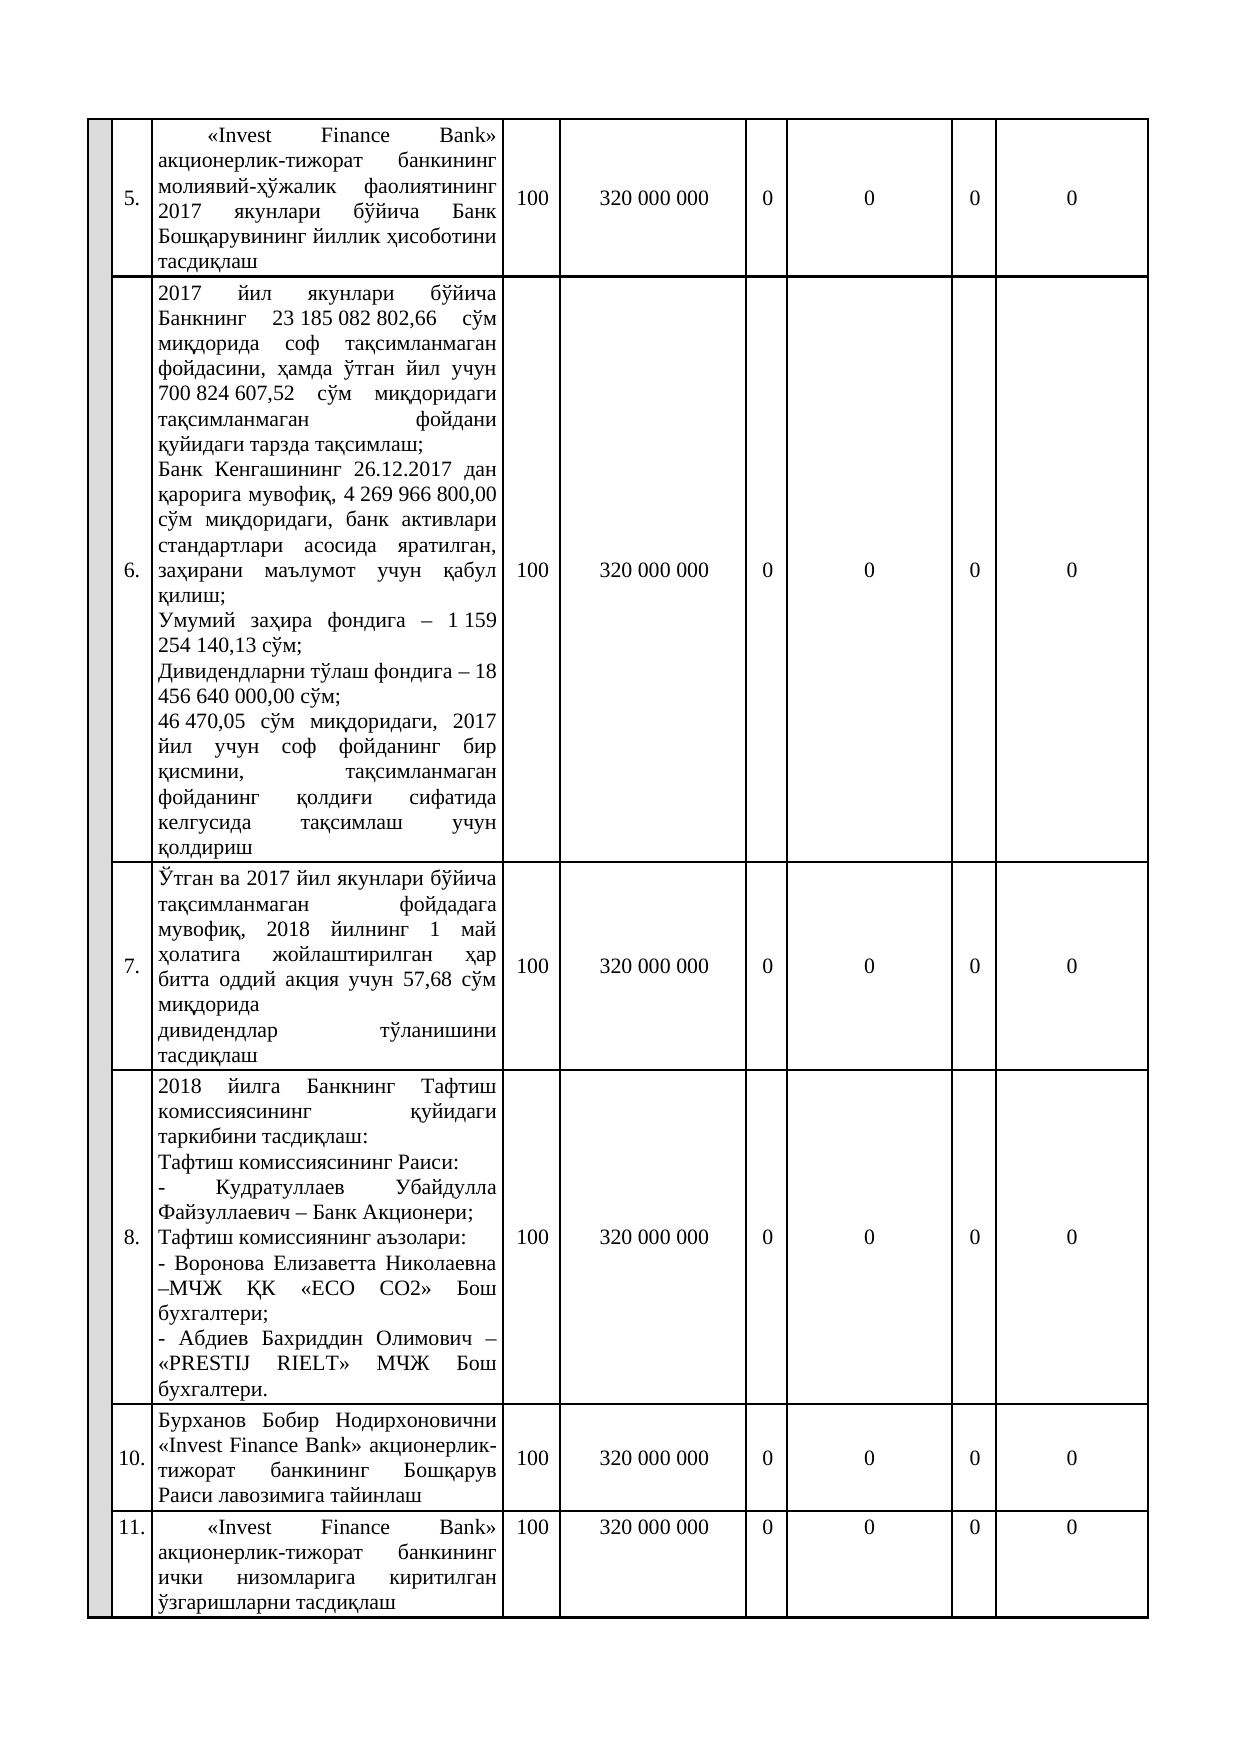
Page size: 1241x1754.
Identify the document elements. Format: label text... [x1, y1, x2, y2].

table_cell 320 000 000 [561, 120, 745, 275]
table_cell 320 000 000 [561, 1512, 745, 1616]
table_cell 320 000 000 [561, 1071, 745, 1403]
table_cell 320 000 000 [561, 278, 745, 861]
table_cell 0 [788, 278, 951, 861]
table_cell 7. [113, 863, 151, 1069]
table_cell 0 [953, 1405, 995, 1509]
table_cell 0 [997, 278, 1147, 861]
table_cell 0 [997, 120, 1147, 275]
table_cell «Invest Finance Bank» акционерлик-тижорат банкининг молиявий-ҳўжалик фаолиятининг 2017 якунлари бўйича Банк Бошқарувининг йиллик ҳисоботини тасдиқлаш [153, 120, 502, 275]
table_cell 100 [504, 1512, 559, 1616]
table_cell 2018 йилга Банкнинг Тафтиш комиссиясининг қуйидаги таркибини тасдиқлаш: Тафтиш комиссиясининг Раиси: - Кудратуллаев Убайдулла Файзуллаевич – Банк Акционери; Тафтиш комиссиянинг аъзолари: - Воронова Елизаветта Николаевна –МЧЖ ҚК «ECO CO2» Бош бухгалтери; - Абдиев Бахриддин Олимович – «PRESTIJ RIELT» МЧЖ Бош бухгалтери. [153, 1071, 502, 1403]
table_cell 0 [747, 863, 786, 1069]
table_cell 100 [504, 278, 559, 861]
table_cell 0 [747, 278, 786, 861]
table_cell 320 000 000 [561, 1405, 745, 1509]
table_cell Ўтган ва 2017 йил якунлари бўйича тақсимланмаган фойдадага мувофиқ, 2018 йилнинг 1 май ҳолатига жойлаштирилган ҳар битта оддий акция учун 57,68 сўм миқдорида дивидендлар тўланишини тасдиқлаш [153, 863, 502, 1069]
table_cell 100 [504, 1071, 559, 1403]
table_cell 0 [953, 1512, 995, 1616]
table_cell 0 [747, 1071, 786, 1403]
table_cell 0 [997, 1512, 1147, 1616]
table_cell 0 [747, 120, 786, 275]
table_cell 0 [997, 863, 1147, 1069]
table_cell 0 [997, 1071, 1147, 1403]
table_cell 0 [788, 1071, 951, 1403]
table_cell «Invest Finance Bank» акционерлик-тижорат банкининг ички низомларига киритилган ўзгаришларни тасдиқлаш [153, 1512, 502, 1616]
table_cell 0 [747, 1405, 786, 1509]
table_cell 320 000 000 [561, 863, 745, 1069]
table_cell 11. [113, 1512, 151, 1616]
table_cell 0 [953, 120, 995, 275]
table_cell 0 [953, 278, 995, 861]
table_cell 100 [504, 120, 559, 275]
table_cell Бурханов Бобир Нодирхоновични «Invest Finance Bank» акционерлик-тижорат банкининг Бошқарув Раиси лавозимига тайинлаш [153, 1405, 502, 1509]
table_cell 0 [953, 863, 995, 1069]
table_cell 0 [788, 1405, 951, 1509]
table_cell 0 [997, 1405, 1147, 1509]
table_cell 8. [113, 1071, 151, 1403]
table_cell 0 [788, 120, 951, 275]
table_cell 100 [504, 863, 559, 1069]
table_cell 6. [113, 278, 151, 861]
table_cell 0 [953, 1071, 995, 1403]
table_cell 100 [504, 1405, 559, 1509]
table_cell 0 [788, 863, 951, 1069]
table_cell 5. [113, 120, 151, 275]
table_cell 2017 йил якунлари бўйича Банкнинг 23 185 082 802,66 сўм миқдорида соф тақсимланмаган фойдасини, ҳамда ўтган йил учун 700 824 607,52 сўм миқдоридаги тақсимланмаган фойдани қуйидаги тарзда тақсимлаш; Банк Кенгашининг 26.12.2017 дан қарорига мувофиқ, 4 269 966 800,00 сўм миқдоридаги, банк активлари стандартлари асосида яратилган, заҳирани маълумот учун қабул қилиш; Умумий заҳира фондига – 1 159 254 140,13 сўм; Дивидендларни тўлаш фондига – 18 456 640 000,00 сўм; 46 470,05 сўм миқдоридаги, 2017 йил учун соф фойданинг бир қисмини, тақсимланмаган фойданинг қолдиғи сифатида келгусида тақсимлаш учун қолдириш [153, 278, 502, 861]
table_cell 0 [747, 1512, 786, 1616]
table_cell 0 [788, 1512, 951, 1616]
table_cell 10. [113, 1405, 151, 1509]
